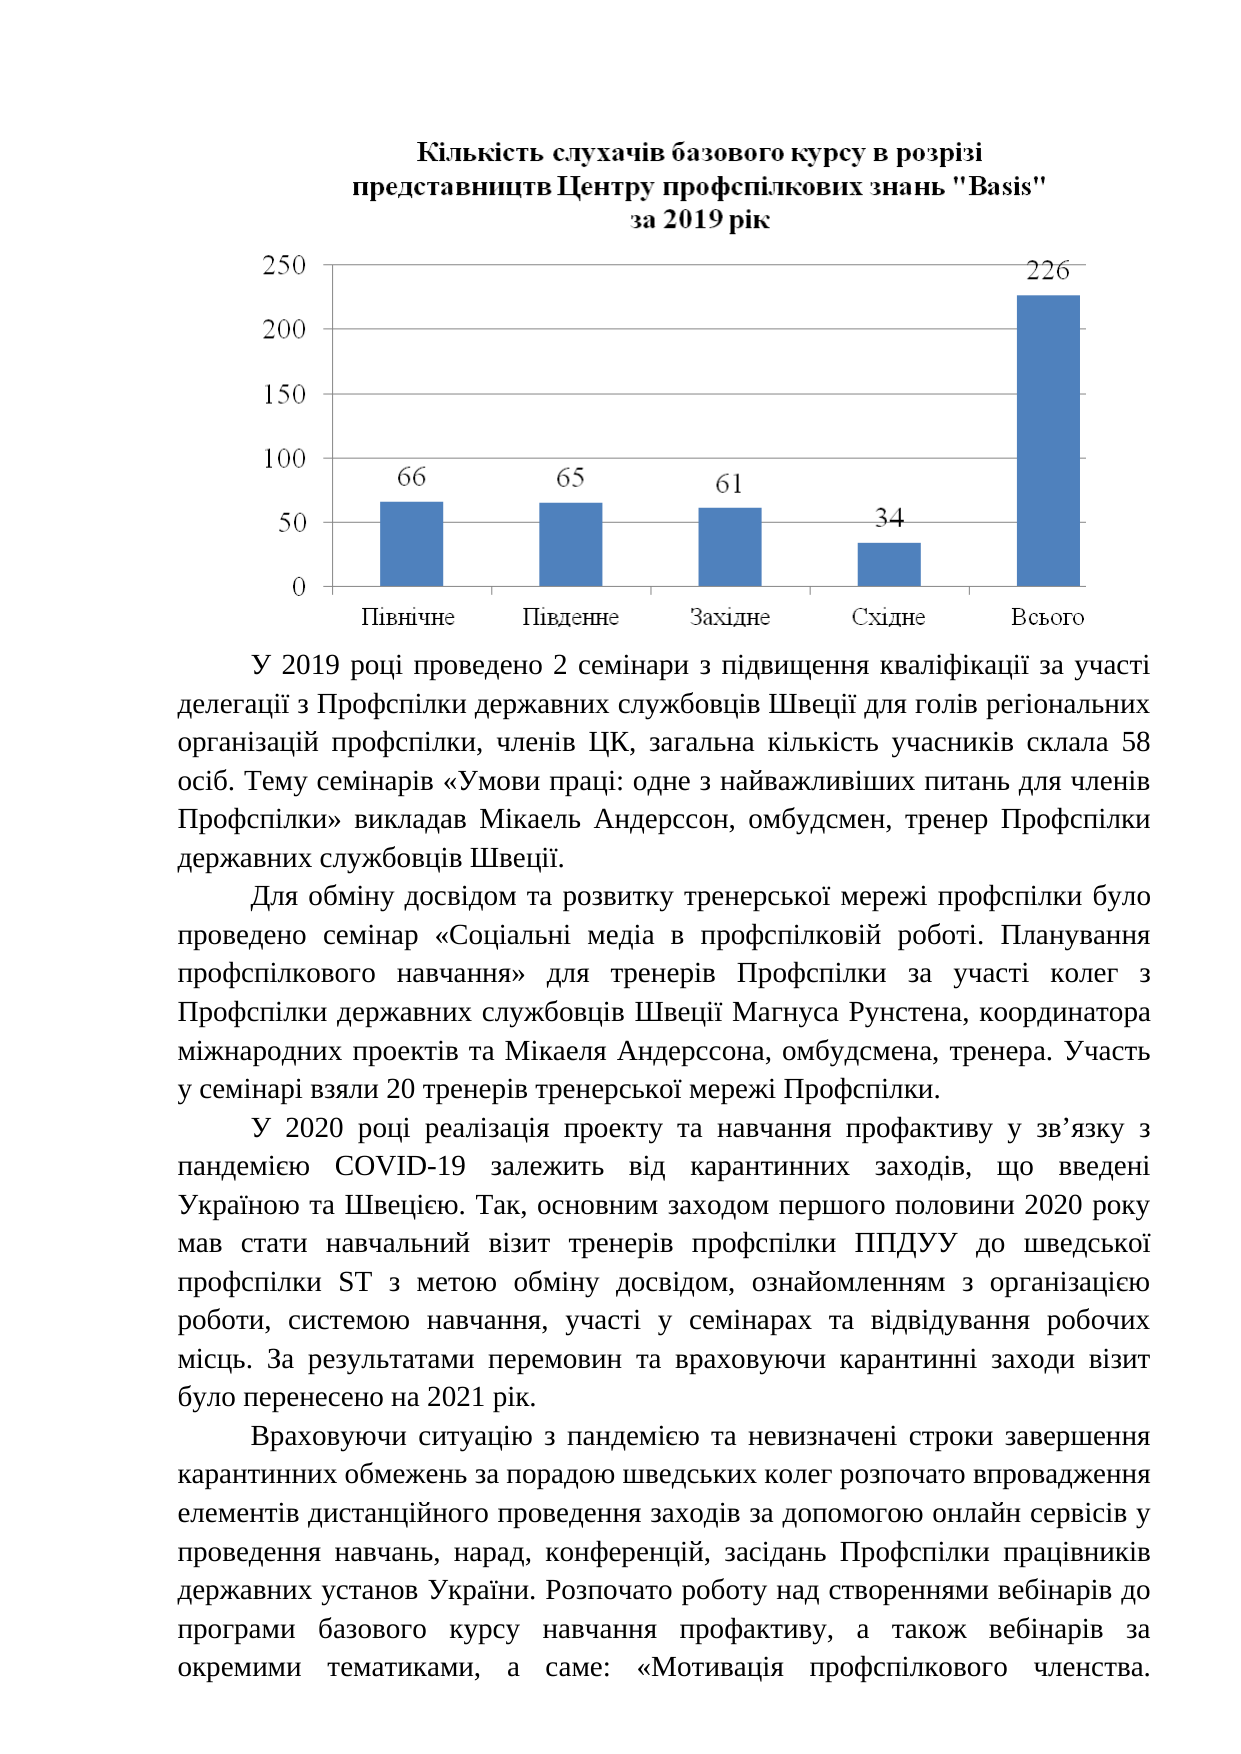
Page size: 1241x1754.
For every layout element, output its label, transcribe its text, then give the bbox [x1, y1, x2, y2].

text У 2020 році реалізація проекту та навчання профактиву у зв’язку з пандемією COVID-19 залежить від карантинних заходів, що введені Україною та Швецією. Так, основним заходом першого половини 2020 року мав стати навчальний візит тренерів профспілки ППДУУ до шведської профспілки ST з метою обміну досвідом, ознайомленням з організацією роботи, системою навчання, участі у семінарах та відвідування робочих місць. За результатами перемовин та враховуючи карантинні заходи візит було перенесено на 2021 рік. [177, 1110, 1152, 1413]
picture [261, 141, 1086, 627]
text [177, 1418, 1152, 1683]
text Для обміну досвідом та розвитку тренерської мережі профспілки було проведено семінар «Соціальні медіа в профспілковій роботі. Планування профспілкового навчання» для тренерів Профспілки за участі колег з Профспілки державних службовців Швеції Магнуса Рунстена, координатора міжнародних проектів та Мікаеля Андерссона, омбудсмена, тренера. Участь у семінарі взяли 20 тренерів тренерської мережі Профспілки. [177, 878, 1152, 1105]
text У 2019 році проведено 2 семінари з підвищення кваліфікації за участі делегації з Профспілки державних службовців Швеції для голів регіональних організацій профспілки, членів ЦК, загальна кількість учасників склала 58 осіб. Тему семінарів «Умови праці: одне з найважливіших питань для членів Профспілки» викладав Мікаель Андерссон, омбудсмен, тренер Профспілки державних службовців Швеції. [177, 647, 1152, 873]
